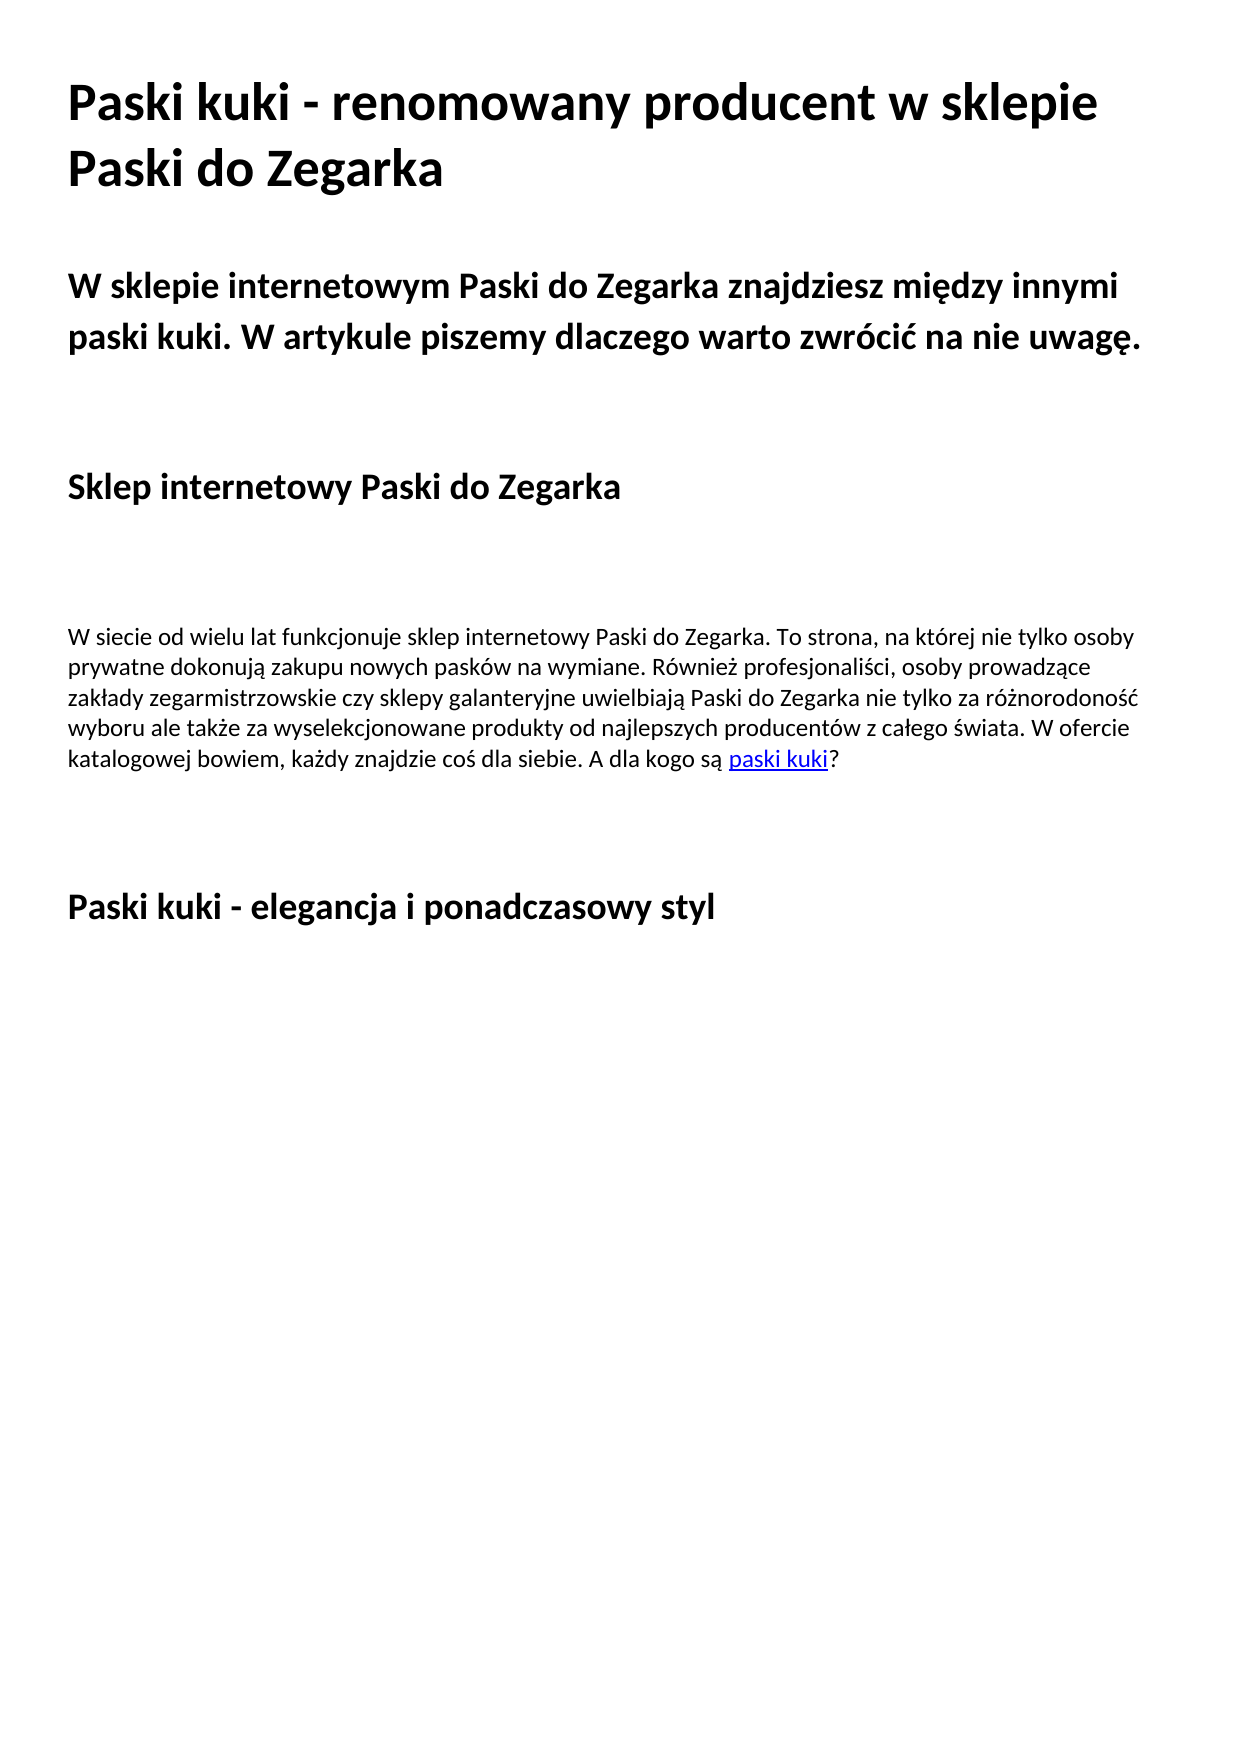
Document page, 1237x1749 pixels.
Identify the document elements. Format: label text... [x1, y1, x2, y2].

text W siecie od wielu lat funkcjonuje sklep internetowy Paski do Zegarka. To strona, na której nie tylko osoby prywatne dokonują zakupu nowych pasków na wymiane. Również profesjonaliści, osoby prowadzące zakłady zegarmistrzowskie czy sklepy galanteryjne uwielbiają Paski do Zegarka nie tylko za różnorodoność wyboru ale także za wyselekcjonowane produkty od najlepszych producentów z całego świata. W ofercie katalogowej bowiem, każdy znajdzie coś dla siebie. A dla kogo są paski kuki? [68, 621, 1169, 774]
text Paski kuki - elegancja i ponadczasowy styl [68, 883, 1169, 929]
text W sklepie internetowym Paski do Zegarka znajdziesz między innymi paski kuki. W artykule piszemy dlaczego warto zwrócić na nie uwagę. [68, 262, 1169, 359]
text Paski kuki - renomowany producent w sklepie Paski do Zegarka [68, 68, 1169, 200]
text Sklep internetowy Paski do Zegarka [68, 463, 1169, 509]
